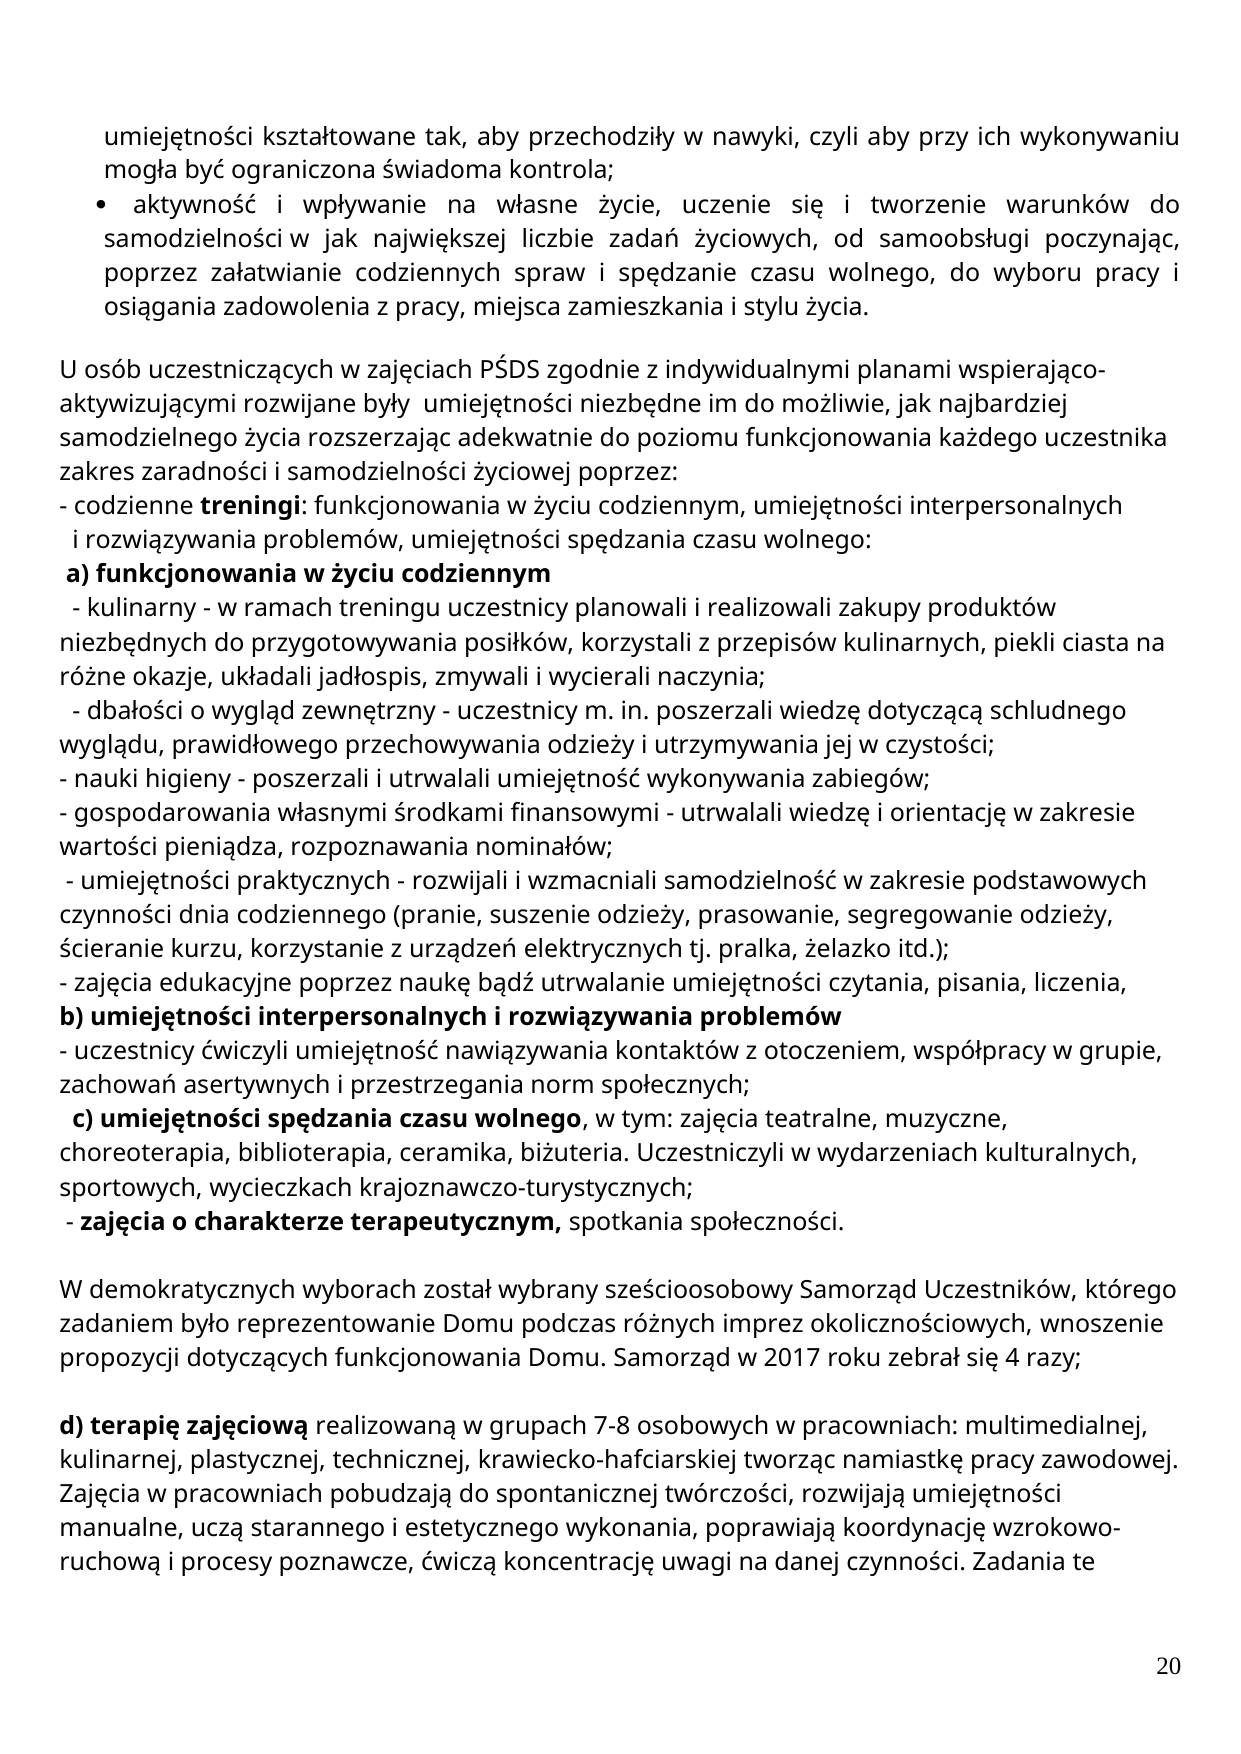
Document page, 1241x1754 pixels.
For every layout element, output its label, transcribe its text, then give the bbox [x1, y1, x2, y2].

text U osób uczestniczących w zajęciach PŚDS zgodnie z indywidualnymi planami wspierająco-aktywizującymi rozwijane były umiejętności niezbędne im do możliwie, jak najbardziej samodzielnego życia rozszerzając adekwatnie do poziomu funkcjonowania każdego uczestnika zakres zaradności i samodzielności życiowej poprzez: [59, 352, 1181, 488]
text i rozwiązywania problemów, umiejętności spędzania czasu wolnego: [59, 522, 1181, 556]
text - dbałości o wygląd zewnętrzny - uczestnicy m. in. poszerzali wiedzę dotyczącą schludnego wyglądu, prawidłowego przechowywania odzieży i utrzymywania jej w czystości; [59, 692, 1181, 760]
text - gospodarowania własnymi środkami finansowymi - utrwalali wiedzę i orientację w zakresie wartości pieniądza, rozpoznawania nominałów; [59, 794, 1181, 863]
text c) umiejętności spędzania czasu wolnego, w tym: zajęcia teatralne, muzyczne, choreoterapia, biblioterapia, ceramika, biżuteria. Uczestniczyli w wydarzeniach kulturalnych, sportowych, wycieczkach krajoznawczo-turystycznych; - zajęcia o charakterze terapeutycznym, spotkania społeczności. [59, 1101, 1181, 1237]
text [59, 1373, 1181, 1578]
text a) funkcjonowania w życiu codziennym [59, 556, 1181, 590]
text - umiejętności praktycznych - rozwijali i wzmacniali samodzielność w zakresie podstawowych czynności dnia codziennego (pranie, suszenie odzieży, prasowanie, segregowanie odzieży, ścieranie kurzu, korzystanie z urządzeń elektrycznych tj. pralka, żelazko itd.); [59, 863, 1181, 965]
text - codzienne treningi: funkcjonowania w życiu codziennym, umiejętności interpersonalnych [59, 488, 1181, 522]
text W demokratycznych wyborach został wybrany sześcioosobowy Samorząd Uczestników, którego zadaniem było reprezentowanie Domu podczas różnych imprez okolicznościowych, wnoszenie propozycji dotyczących funkcjonowania Domu. Samorząd w 2017 roku zebrał się 4 razy; [59, 1237, 1181, 1373]
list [97, 118, 1181, 186]
text - uczestnicy ćwiczyli umiejętność nawiązywania kontaktów z otoczeniem, współpracy w grupie, zachowań asertywnych i przestrzegania norm społecznych; [59, 1033, 1181, 1101]
list aktywność i wpływanie na własne życie, uczenie się i tworzenie warunków do samodzielności w jak największej liczbie zadań życiowych, od samoobsługi poczynając, poprzez załatwianie codziennych spraw i spędzanie czasu wolnego, do wyboru pracy i osiągania zadowolenia z pracy, miejsca zamieszkania i stylu życia. [97, 186, 1181, 322]
text - kulinarny - w ramach treningu uczestnicy planowali i realizowali zakupy produktów niezbędnych do przygotowywania posiłków, korzystali z przepisów kulinarnych, piekli ciasta na różne okazje, układali jadłospis, zmywali i wycierali naczynia; [59, 590, 1181, 692]
text - nauki higieny - poszerzali i utrwalali umiejętność wykonywania zabiegów; [59, 760, 1181, 794]
text - zajęcia edukacyjne poprzez naukę bądź utrwalanie umiejętności czytania, pisania, liczenia, b) umiejętności interpersonalnych i rozwiązywania problemów [59, 965, 1181, 1033]
